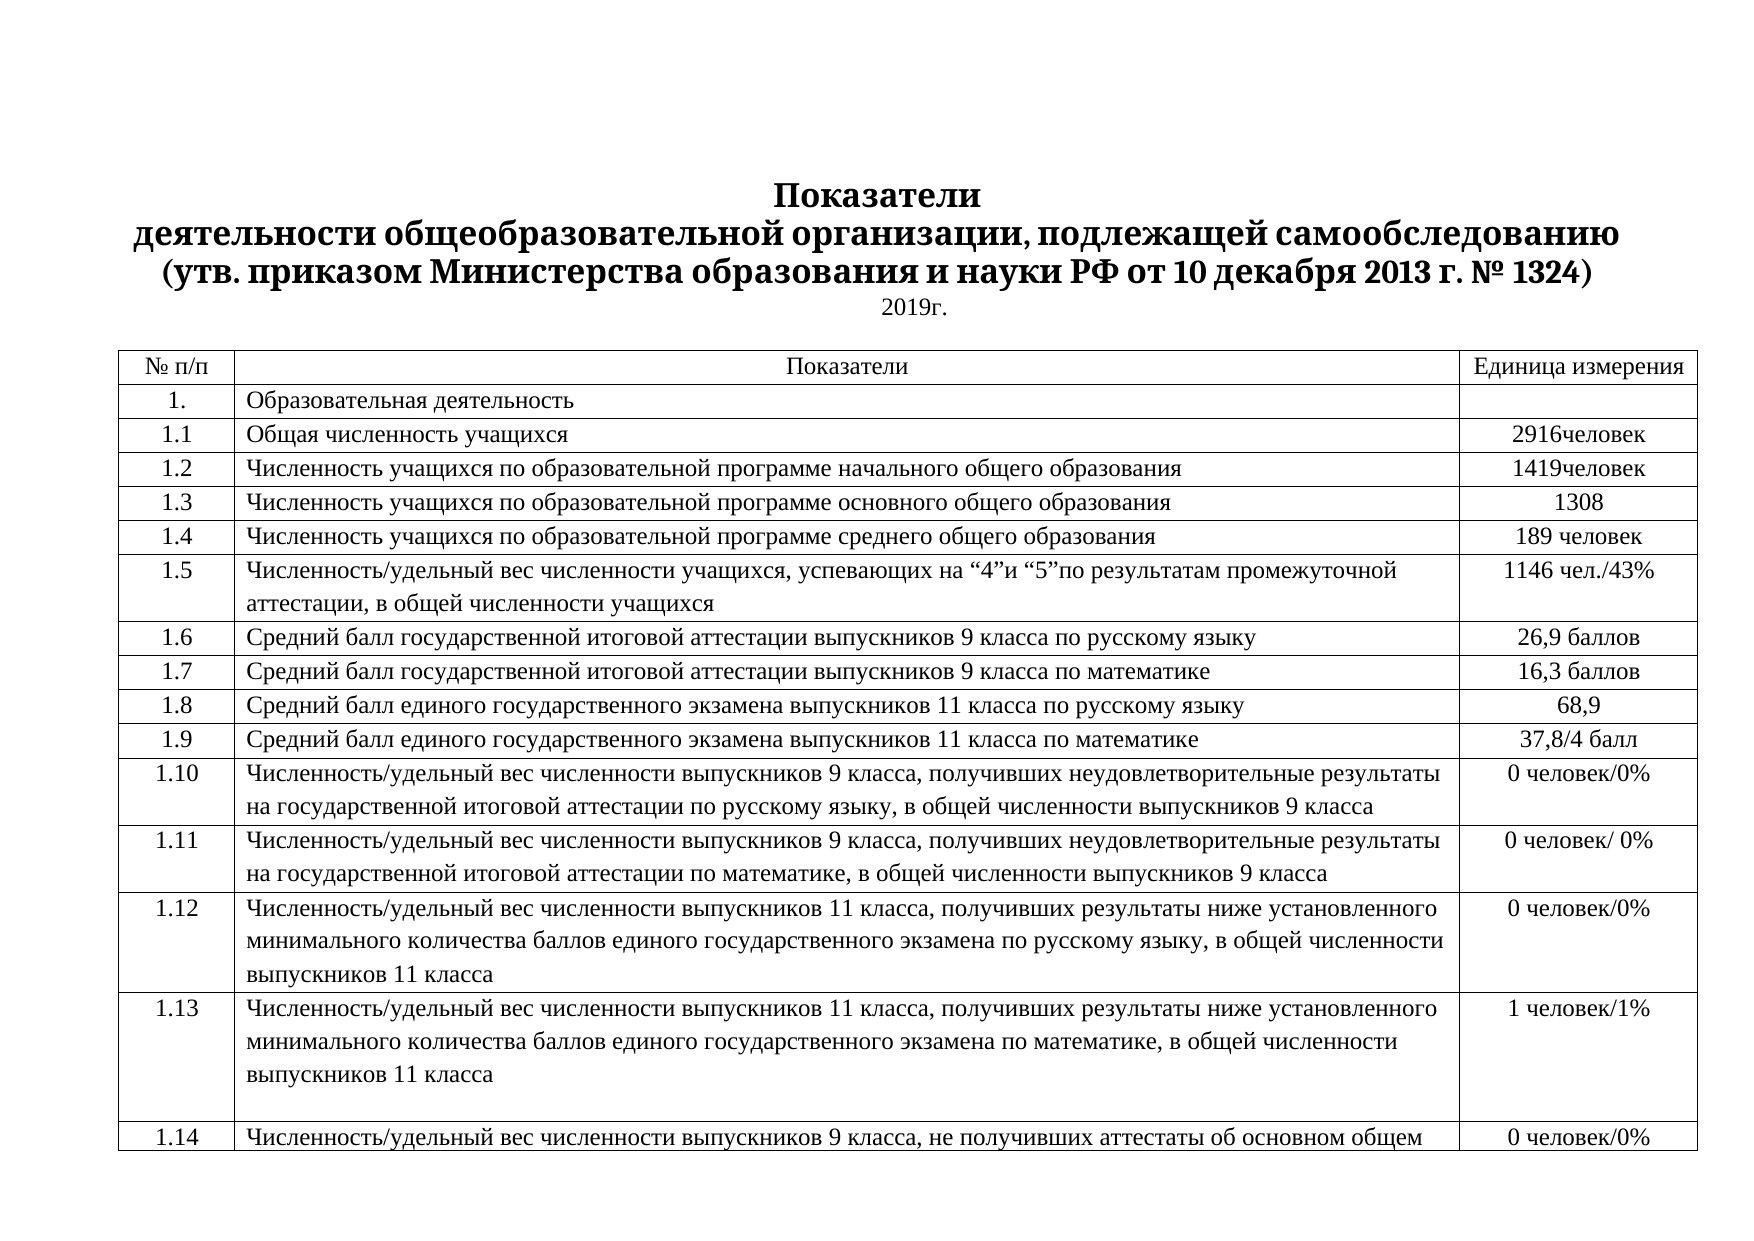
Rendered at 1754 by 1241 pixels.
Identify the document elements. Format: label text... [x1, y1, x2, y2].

table_cell Численность/удельный вес численности выпускников 9 класса, получивших неудовлетворительные результаты на государственной итоговой аттестации по русскому языку, в общей численности выпускников 9 класса [235, 759, 1459, 824]
table_cell Численность/удельный вес численности учащихся, успевающих на “4”и “5”по результатам промежуточной аттестации, в общей численности учащихся [235, 555, 1459, 621]
table_cell Численность/удельный вес численности выпускников 9 класса, получивших неудовлетворительные результаты на государственной итоговой аттестации по математике, в общей численности выпускников 9 класса [235, 826, 1459, 892]
table_cell 1 человек/1% [1460, 993, 1697, 1121]
table_cell 16,3 баллов [1460, 656, 1697, 689]
table_cell 2916человек [1460, 419, 1697, 452]
table_cell 68,9 [1460, 690, 1697, 723]
table_cell 1.11 [119, 826, 234, 892]
table_cell 1.8 [119, 690, 234, 723]
subtitle Показатели деятельности общеобразовательной организации, подлежащей самообследованию (утв. приказом Министерства образования и науки РФ от 10 декабря 2013 г. № 1324) [118, 177, 1636, 292]
table_cell 1.1 [119, 419, 234, 452]
table_cell 1419человек [1460, 453, 1697, 486]
table_cell 1146 чел./43% [1460, 555, 1697, 621]
table_cell 0 человек/ 0% [1460, 826, 1697, 892]
table_header № п/п [119, 351, 234, 384]
table_cell Численность учащихся по образовательной программе начального общего образования [235, 453, 1459, 486]
table_cell 1.7 [119, 656, 234, 689]
table_cell 1.2 [119, 453, 234, 486]
table_cell 1.3 [119, 487, 234, 520]
table_cell 1.13 [119, 993, 234, 1121]
table_cell 1308 [1460, 487, 1697, 520]
table_header Единица измерения [1460, 351, 1697, 384]
text 2019г. [118, 292, 1636, 321]
table_cell 1.6 [119, 622, 234, 655]
table_cell 37,8/4 балл [1460, 724, 1697, 757]
table_cell 1.9 [119, 724, 234, 757]
table_cell Средний балл государственной итоговой аттестации выпускников 9 класса по русскому языку [235, 622, 1459, 655]
table_cell Образовательная деятельность [235, 385, 1459, 418]
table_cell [235, 1122, 1459, 1150]
table_cell Численность/удельный вес численности выпускников 11 класса, получивших результаты ниже установленного минимального количества баллов единого государственного экзамена по русскому языку, в общей численности выпускников 11 класса [235, 893, 1459, 992]
table_cell Численность учащихся по образовательной программе среднего общего образования [235, 521, 1459, 554]
table_cell 0 человек/0% [1460, 759, 1697, 824]
table_cell Средний балл государственной итоговой аттестации выпускников 9 класса по математике [235, 656, 1459, 689]
table_cell 1.10 [119, 759, 234, 824]
table_header Показатели [235, 351, 1459, 384]
table_cell Средний балл единого государственного экзамена выпускников 11 класса по математике [235, 724, 1459, 757]
table_cell Численность учащихся по образовательной программе основного общего образования [235, 487, 1459, 520]
table_cell 0 человек/0% [1460, 1122, 1697, 1150]
table_cell Численность/удельный вес численности выпускников 11 класса, получивших результаты ниже установленного минимального количества баллов единого государственного экзамена по математике, в общей численности выпускников 11 класса [235, 993, 1459, 1121]
table_cell Средний балл единого государственного экзамена выпускников 11 класса по русскому языку [235, 690, 1459, 723]
table_cell 1.4 [119, 521, 234, 554]
table_cell 1. [119, 385, 234, 418]
table_cell [1460, 385, 1697, 418]
table_cell 26,9 баллов [1460, 622, 1697, 655]
table_cell 1.12 [119, 893, 234, 992]
table_cell 0 человек/0% [1460, 893, 1697, 992]
table_cell 1.14 [119, 1122, 234, 1150]
table_cell 1.5 [119, 555, 234, 621]
table_cell Общая численность учащихся [235, 419, 1459, 452]
table_cell 189 человек [1460, 521, 1697, 554]
